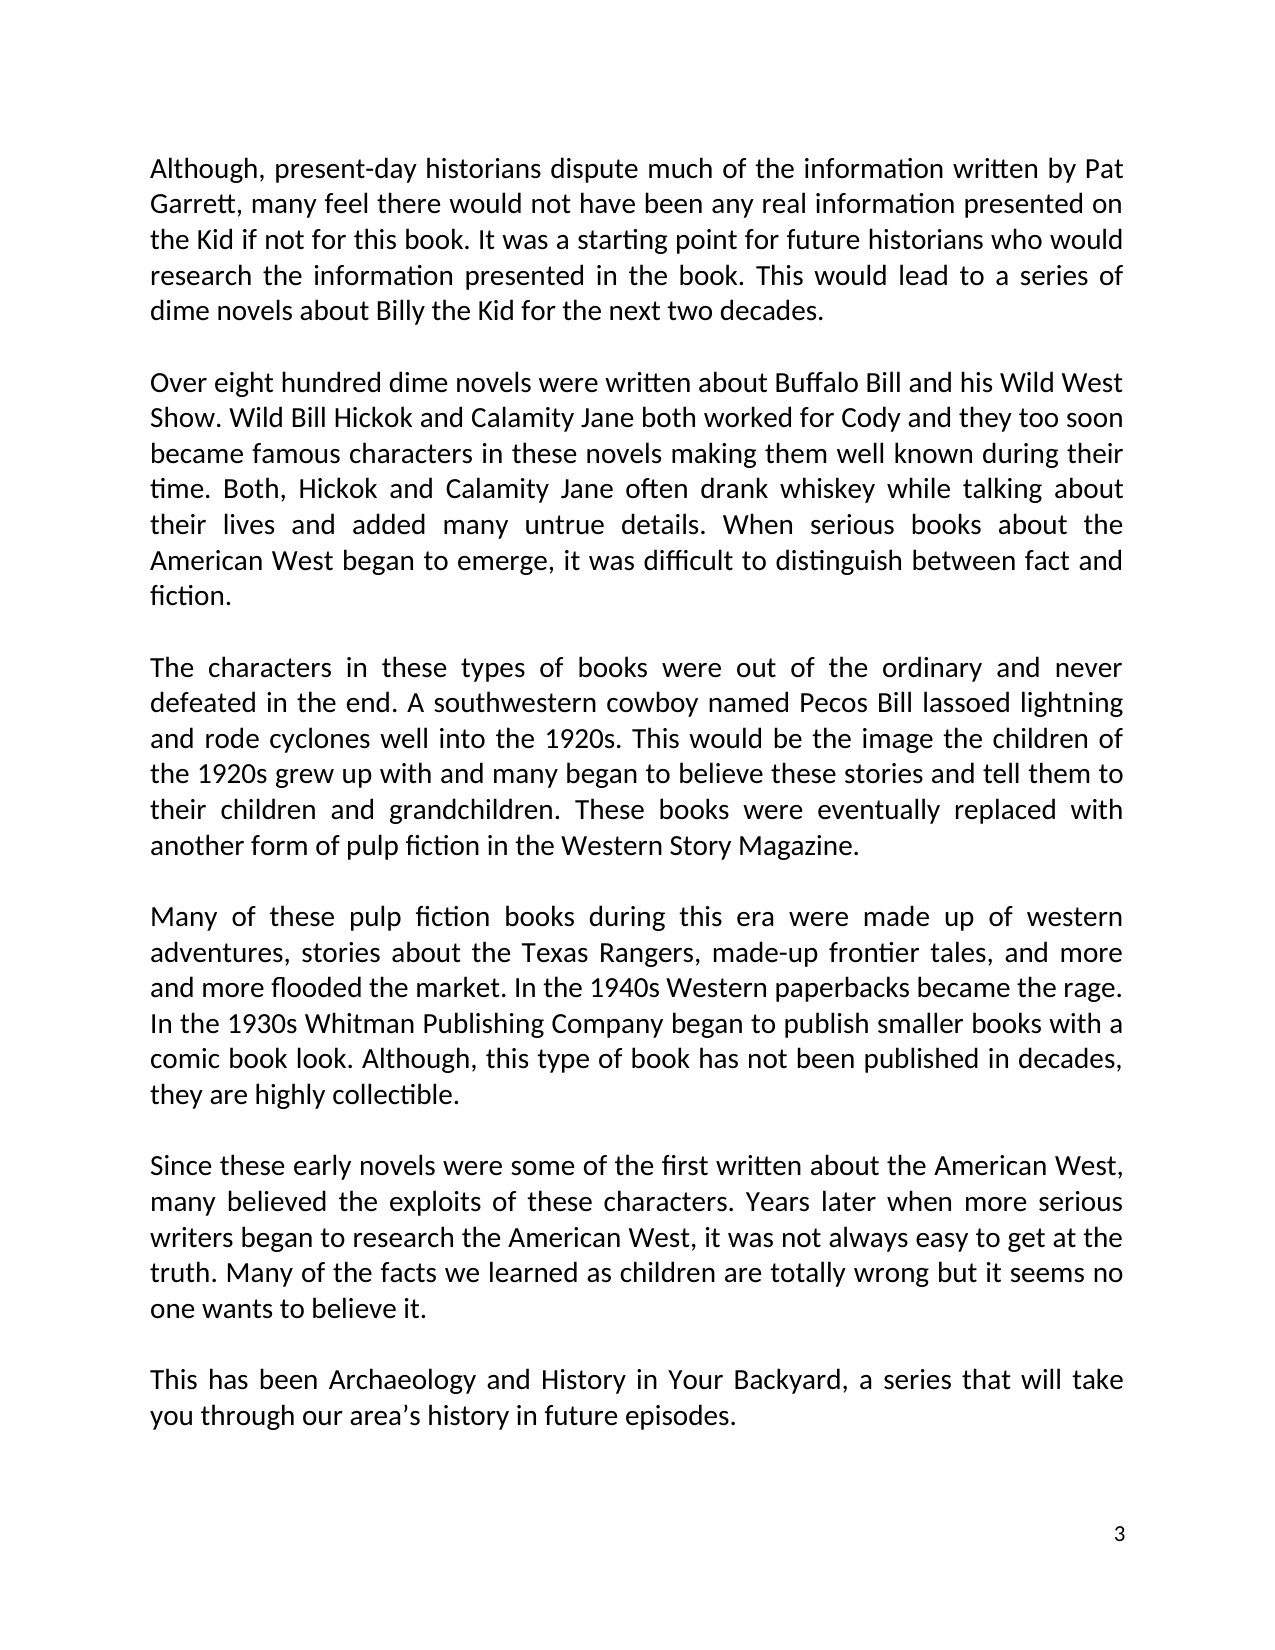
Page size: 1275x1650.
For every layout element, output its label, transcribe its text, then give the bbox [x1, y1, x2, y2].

text Although, present-day historians dispute much of the information written by Pat Garrett, many feel there would not have been any real information presented on the Kid if not for this book. It was a starting point for future historians who would research the information presented in the book. This would lead to a series of dime novels about Billy the Kid for the next two decades. [150, 150, 1125, 328]
text Over eight hundred dime novels were written about Buffalo Bill and his Wild West Show. Wild Bill Hickok and Calamity Jane both worked for Cody and they too soon became famous characters in these novels making them well known during their time. Both, Hickok and Calamity Jane often drank whiskey while talking about their lives and added many untrue details. When serious books about the American West began to emerge, it was difficult to distinguish between fact and fiction. [150, 364, 1125, 613]
text Since these early novels were some of the first written about the American West, many believed the exploits of these characters. Years later when more serious writers began to research the American West, it was not always easy to get at the truth. Many of the facts we learned as children are totally wrong but it seems no one wants to believe it. [150, 1147, 1125, 1326]
text This has been Archaeology and History in Your Backyard, a series that will take you through our area’s history in future episodes. [150, 1361, 1125, 1432]
text Many of these pulp fiction books during this era were made up of western adventures, stories about the Texas Rangers, made-up frontier tales, and more and more flooded the market. In the 1940s Western paperbacks became the rage. In the 1930s Whitman Publishing Company began to publish smaller books with a comic book look. Although, this type of book has not been published in decades, they are highly collectible. [150, 898, 1125, 1112]
text The characters in these types of books were out of the ordinary and never defeated in the end. A southwestern cowboy named Pecos Bill lassoed lightning and rode cyclones well into the 1920s. This would be the image the children of the 1920s grew up with and many began to believe these stories and tell them to their children and grandchildren. These books were eventually replaced with another form of pulp fiction in the Western Story Magazine. [150, 649, 1125, 862]
